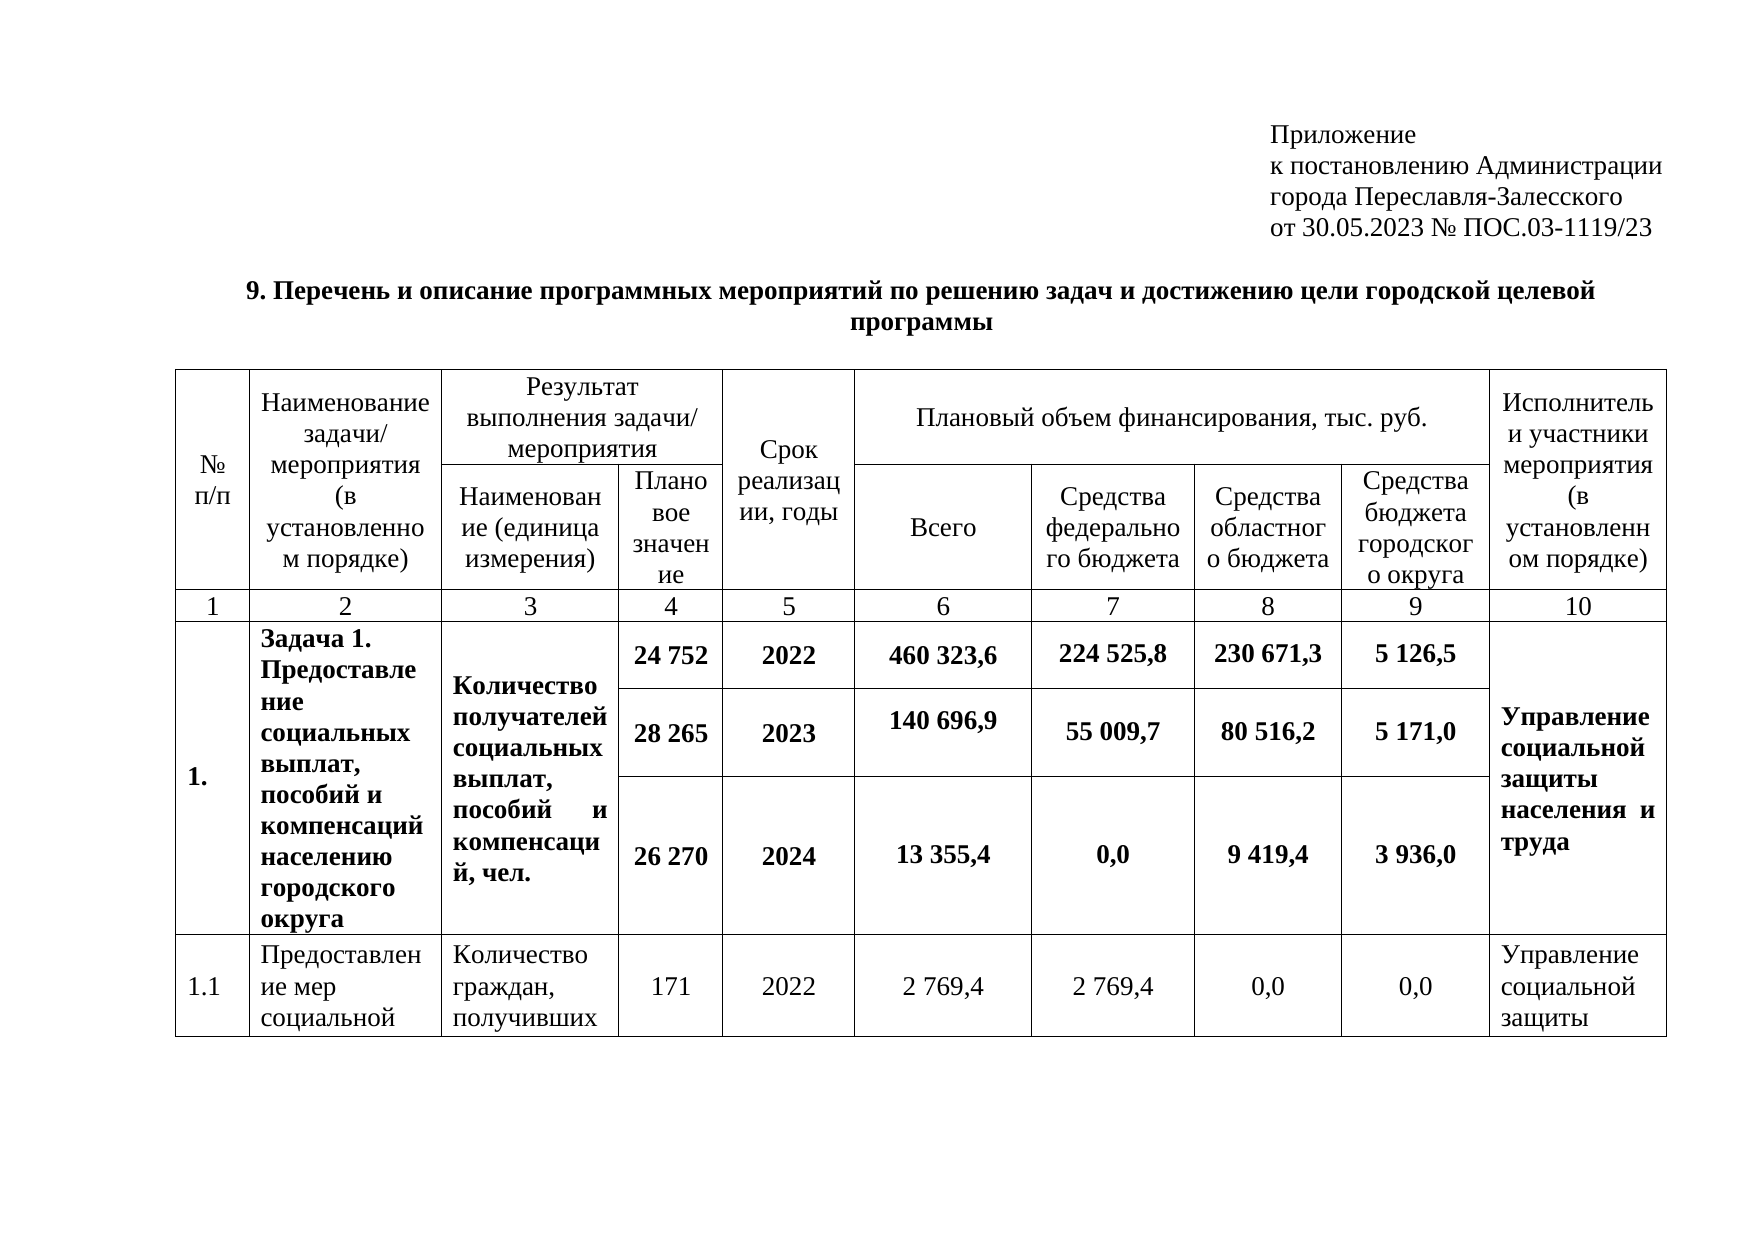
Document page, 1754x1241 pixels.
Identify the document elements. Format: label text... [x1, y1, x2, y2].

table_cell 0,0 [1342, 935, 1489, 1036]
table_cell 8 [1195, 590, 1341, 621]
table_cell 26 270 [619, 777, 722, 934]
table_cell 9 [1342, 590, 1489, 621]
table_cell Плановое значение [619, 465, 722, 589]
table_cell 55 009,7 [1032, 689, 1194, 776]
table_cell 0,0 [1032, 777, 1194, 934]
table_cell 5 [723, 590, 854, 621]
table_cell 140 696,9 [855, 689, 1031, 776]
table_cell Количество получателей социальных выплат, пособий и компенсаций, чел. [442, 622, 618, 934]
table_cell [442, 935, 618, 1036]
text к постановлению Администрации [1270, 149, 1665, 180]
table_cell 5 126,5 [1342, 622, 1489, 688]
table_cell 460 323,6 [855, 622, 1031, 688]
table_cell 1.1 [176, 935, 249, 1036]
table_cell 2023 [723, 689, 854, 776]
text Приложение [1270, 118, 1665, 149]
table_header Результат выполнения задачи/ мероприятия [442, 370, 722, 463]
table_cell 9 419,4 [1195, 777, 1341, 934]
table_header Наименование задачи/ мероприятия (в установленном порядке) [250, 370, 441, 589]
table_cell 2022 [723, 935, 854, 1036]
table_cell 28 265 [619, 689, 722, 776]
table_cell Задача 1. Предоставление социальных выплат, пособий и компенсаций населению городского округа [250, 622, 441, 934]
table_header Исполнитель и участники мероприятия (в установленном порядке) [1490, 370, 1666, 589]
table_cell Наименование (единица измерения) [442, 465, 618, 589]
table_cell 1. [176, 622, 249, 934]
table_cell 3 936,0 [1342, 777, 1489, 934]
table_cell 0,0 [1195, 935, 1341, 1036]
table_cell 24 752 [619, 622, 722, 688]
table_header Срок реализации, годы [723, 370, 854, 589]
table_cell Средства бюджета городского округа [1342, 465, 1489, 589]
table_cell Средства областного бюджета [1195, 465, 1341, 589]
table_cell 5 171,0 [1342, 689, 1489, 776]
table_cell 2022 [723, 622, 854, 688]
text 9. Перечень и описание программных мероприятий по решению задач и достижению цели городской целевой программы [177, 274, 1665, 336]
table_header Плановый объем финансирования, тыс. руб. [855, 370, 1489, 463]
table_cell Средства федерального бюджета [1032, 465, 1194, 589]
table_header № п/п [176, 370, 249, 589]
table_cell 13 355,4 [855, 777, 1031, 934]
table_cell Всего [855, 465, 1031, 589]
table_cell 2 [250, 590, 441, 621]
table_cell 4 [619, 590, 722, 621]
table_cell 2 769,4 [1032, 935, 1194, 1036]
table_cell 80 516,2 [1195, 689, 1341, 776]
table_cell 1 [176, 590, 249, 621]
table_cell 171 [619, 935, 722, 1036]
table_cell 10 [1490, 590, 1666, 621]
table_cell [1490, 935, 1666, 1036]
table_cell Управление социальной защиты населения и труда [1490, 622, 1666, 934]
table_cell 230 671,3 [1195, 622, 1341, 688]
table_cell 7 [1032, 590, 1194, 621]
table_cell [250, 935, 441, 1036]
table_cell 224 525,8 [1032, 622, 1194, 688]
table_cell 3 [442, 590, 618, 621]
text города Переславля-Залесского [1270, 180, 1665, 212]
text от 30.05.2023 № ПОС.03-1119/23 [1270, 212, 1665, 243]
table_cell 6 [855, 590, 1031, 621]
table_cell 2024 [723, 777, 854, 934]
table_cell 2 769,4 [855, 935, 1031, 1036]
